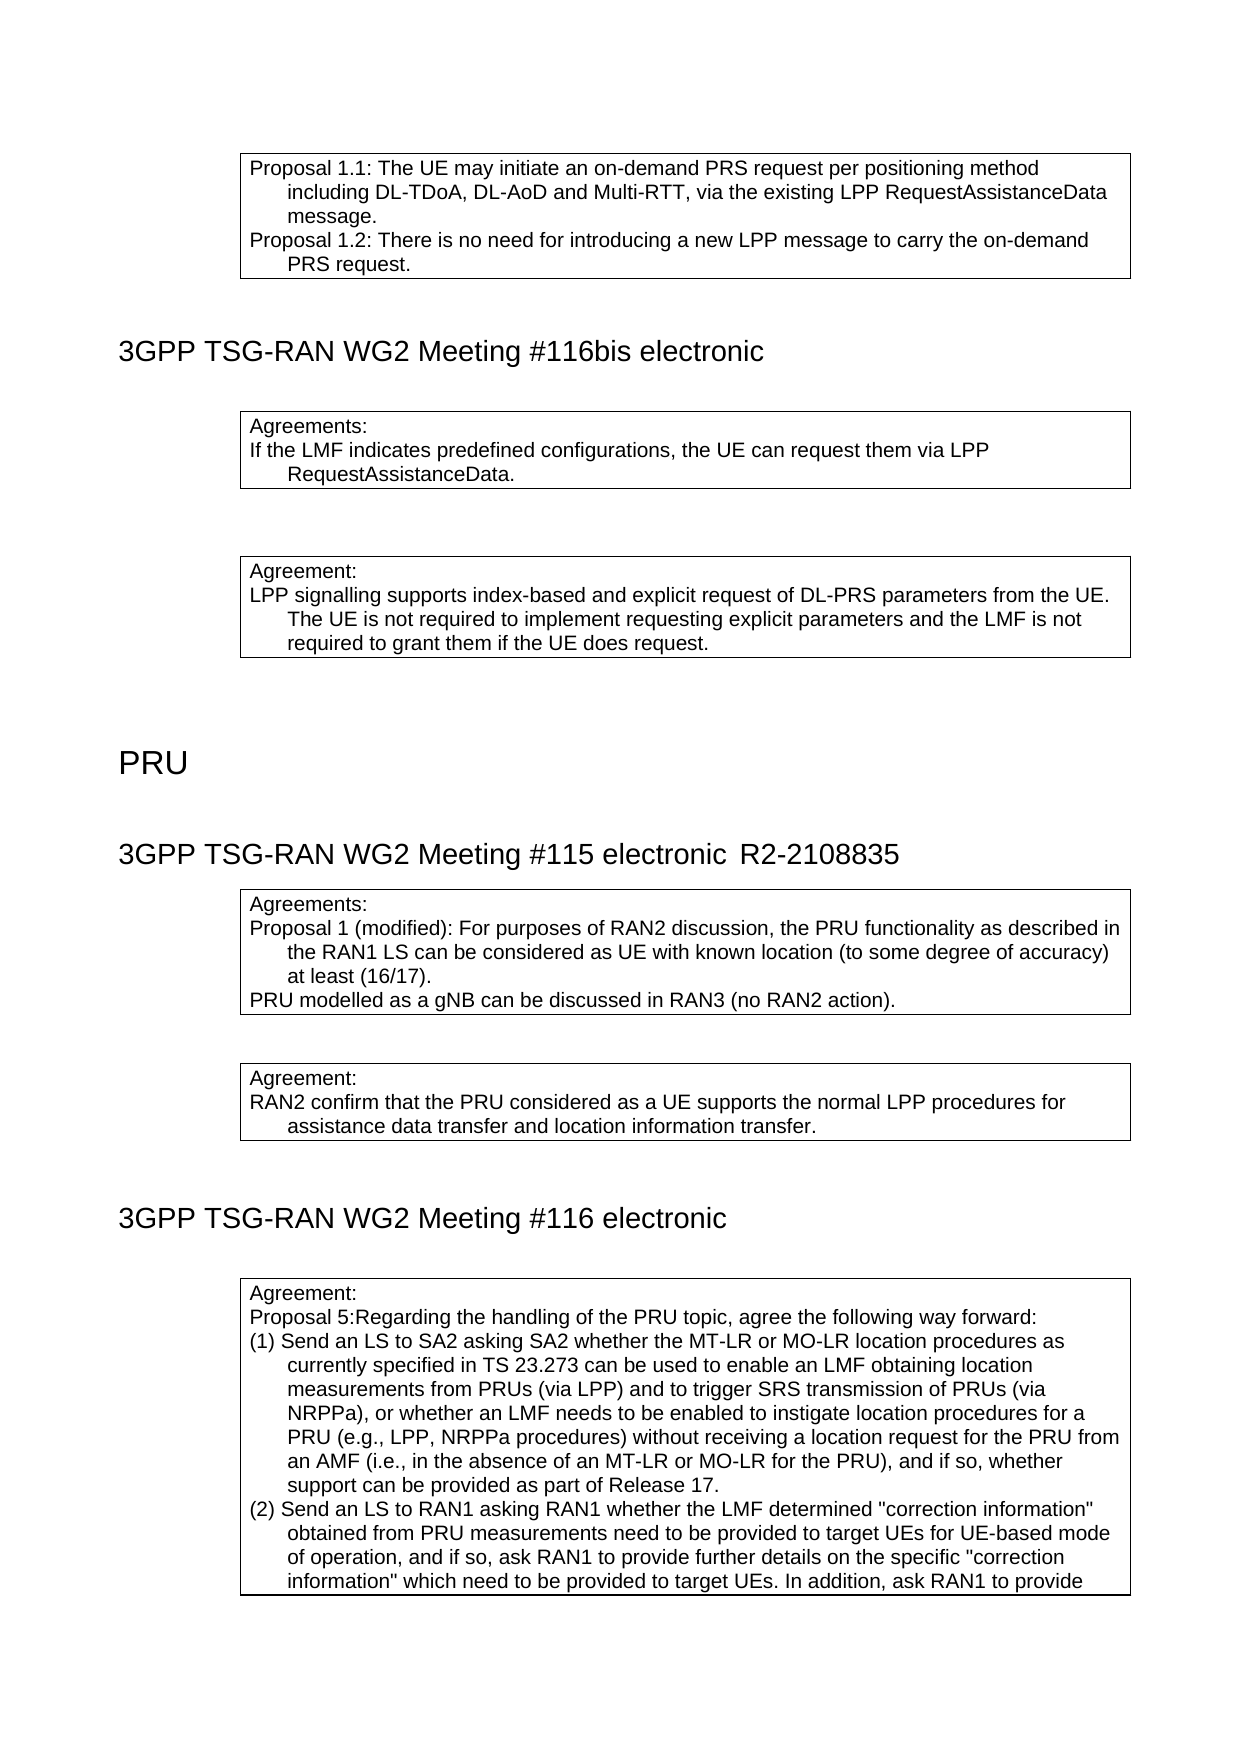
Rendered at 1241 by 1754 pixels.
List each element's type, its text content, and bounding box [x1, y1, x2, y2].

text Agreement: [241, 1064, 1130, 1087]
text Proposal 1.1: The UE may initiate an on-demand PRS request per positioning method including DL-TDoA, DL-AoD and Multi-RTT, via the existing LPP RequestAssistanceData message. [241, 154, 1130, 225]
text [241, 1493, 1130, 1594]
text (1) Send an LS to SA2 asking SA2 whether the MT-LR or MO-LR location procedures as currently specified in TS 23.273 can be used to enable an LMF obtaining location measurements from PRUs (via LPP) and to trigger SRS transmission of PRUs (via NRPPa), or whether an LMF needs to be enabled to instigate location procedures for a PRU (e.g., LPP, NRPPa procedures) without receiving a location request for the PRU from an AMF (i.e., in the absence of an MT-LR or MO-LR for the PRU), and if so, whether support can be provided as part of Release 17. [241, 1326, 1130, 1493]
subtitle 3GPP TSG-RAN WG2 Meeting #116bis electronic [118, 334, 1122, 368]
subtitle 3GPP TSG-RAN WG2 Meeting #115 electronic R2-2108835 [118, 837, 1122, 870]
subtitle PRU [118, 743, 1122, 782]
text Agreement: [241, 557, 1130, 579]
text If the LMF indicates predefined configurations, the UE can request them via LPP RequestAssistanceData. [241, 434, 1130, 488]
text Proposal 1.2: There is no need for introducing a new LPP message to carry the on-demand PRS request. [241, 225, 1130, 278]
text PRU modelled as a gNB can be discussed in RAN3 (no RAN2 action). [241, 985, 1130, 1014]
text Agreement: [241, 1279, 1130, 1302]
text Proposal 5: Regarding the handling of the PRU topic, agree the following way forward: [241, 1302, 1130, 1326]
text Agreements: [241, 890, 1130, 913]
text RAN2 confirm that the PRU considered as a UE supports the normal LPP procedures for assistance data transfer and location information transfer. [241, 1087, 1130, 1140]
text Proposal 1 (modified): For purposes of RAN2 discussion, the PRU functionality as described in the RAN1 LS can be considered as UE with known location (to some degree of accuracy) at least (16/17). [241, 913, 1130, 985]
text Agreements: [241, 412, 1130, 434]
subtitle 3GPP TSG-RAN WG2 Meeting #116 electronic [118, 1202, 1122, 1235]
text LPP signalling supports index-based and explicit request of DL-PRS parameters from the UE. The UE is not required to implement requesting explicit parameters and the LMF is not required to grant them if the UE does request. [241, 579, 1130, 657]
